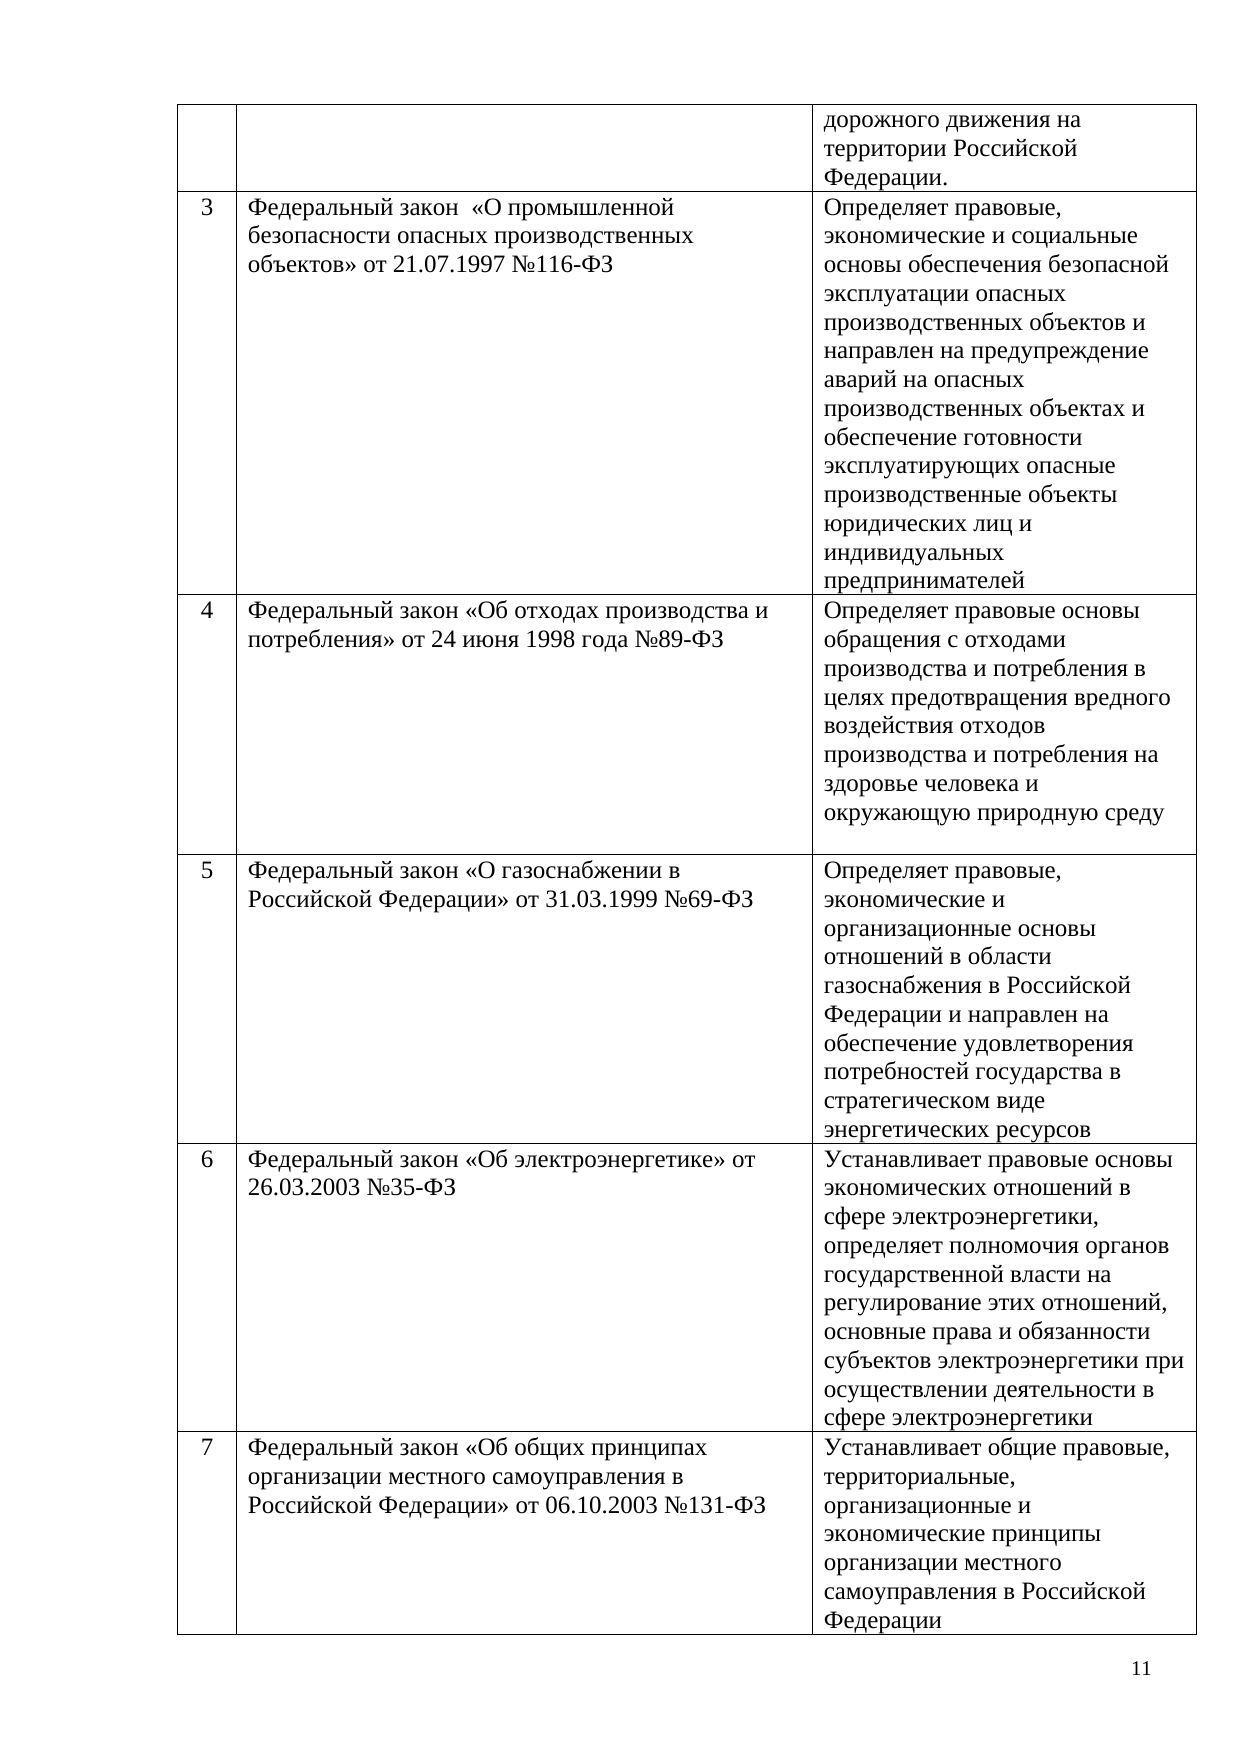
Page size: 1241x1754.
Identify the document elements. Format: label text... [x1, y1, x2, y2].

table_cell 7 [178, 1432, 236, 1633]
table_cell Федеральный закон «Об электроэнергетике» от 26.03.2003 №35-ФЗ [237, 1144, 812, 1431]
table_cell Федеральный закон «О газоснабжении в Российской Федерации» от 31.03.1999 №69-ФЗ [237, 855, 812, 1143]
table_cell Определяет правовые, экономические и социальные основы обеспечения безопасной эксплуатации опасных производственных объектов и направлен на предупреждение аварий на опасных производственных объектах и обеспечение готовности эксплуатирующих опасные производственные объекты юридических лиц и индивидуальных предпринимателей [813, 192, 1196, 594]
table_cell Определяет правовые, экономические и организационные основы отношений в области газоснабжения в Российской Федерации и направлен на обеспечение удовлетворения потребностей государства в стратегическом виде энергетических ресурсов [813, 855, 1196, 1143]
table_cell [237, 105, 812, 191]
table_cell Устанавливает общие правовые, территориальные, организационные и экономические принципы организации местного самоуправления в Российской Федерации [813, 1432, 1196, 1633]
table_cell 6 [178, 1144, 236, 1431]
table_cell Федеральный закон «Об общих принципах организации местного самоуправления в Российской Федерации» от 06.10.2003 №131-ФЗ [237, 1432, 812, 1633]
table_cell 3 [178, 192, 236, 594]
table_cell Устанавливает правовые основы экономических отношений в сфере электроэнергетики, определяет полномочия органов государственной власти на регулирование этих отношений, основные права и обязанности субъектов электроэнергетики при осуществлении деятельности в сфере электроэнергетики [813, 1144, 1196, 1431]
table_cell Федеральный закон «Об отходах производства и потребления» от 24 июня 1998 года №89-ФЗ [237, 595, 812, 854]
table_cell Определяет правовые основы обращения с отходами производства и потребления в целях предотвращения вредного воздействия отходов производства и потребления на здоровье человека и окружающую природную среду [813, 595, 1196, 854]
table_cell 2 [178, 105, 236, 191]
table_cell 5 [178, 855, 236, 1143]
table_cell Федеральный закон «О промышленной безопасности опасных производственных объектов» от 21.07.1997 №116-ФЗ [237, 192, 812, 594]
table_cell 4 [178, 595, 236, 854]
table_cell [813, 105, 1196, 191]
